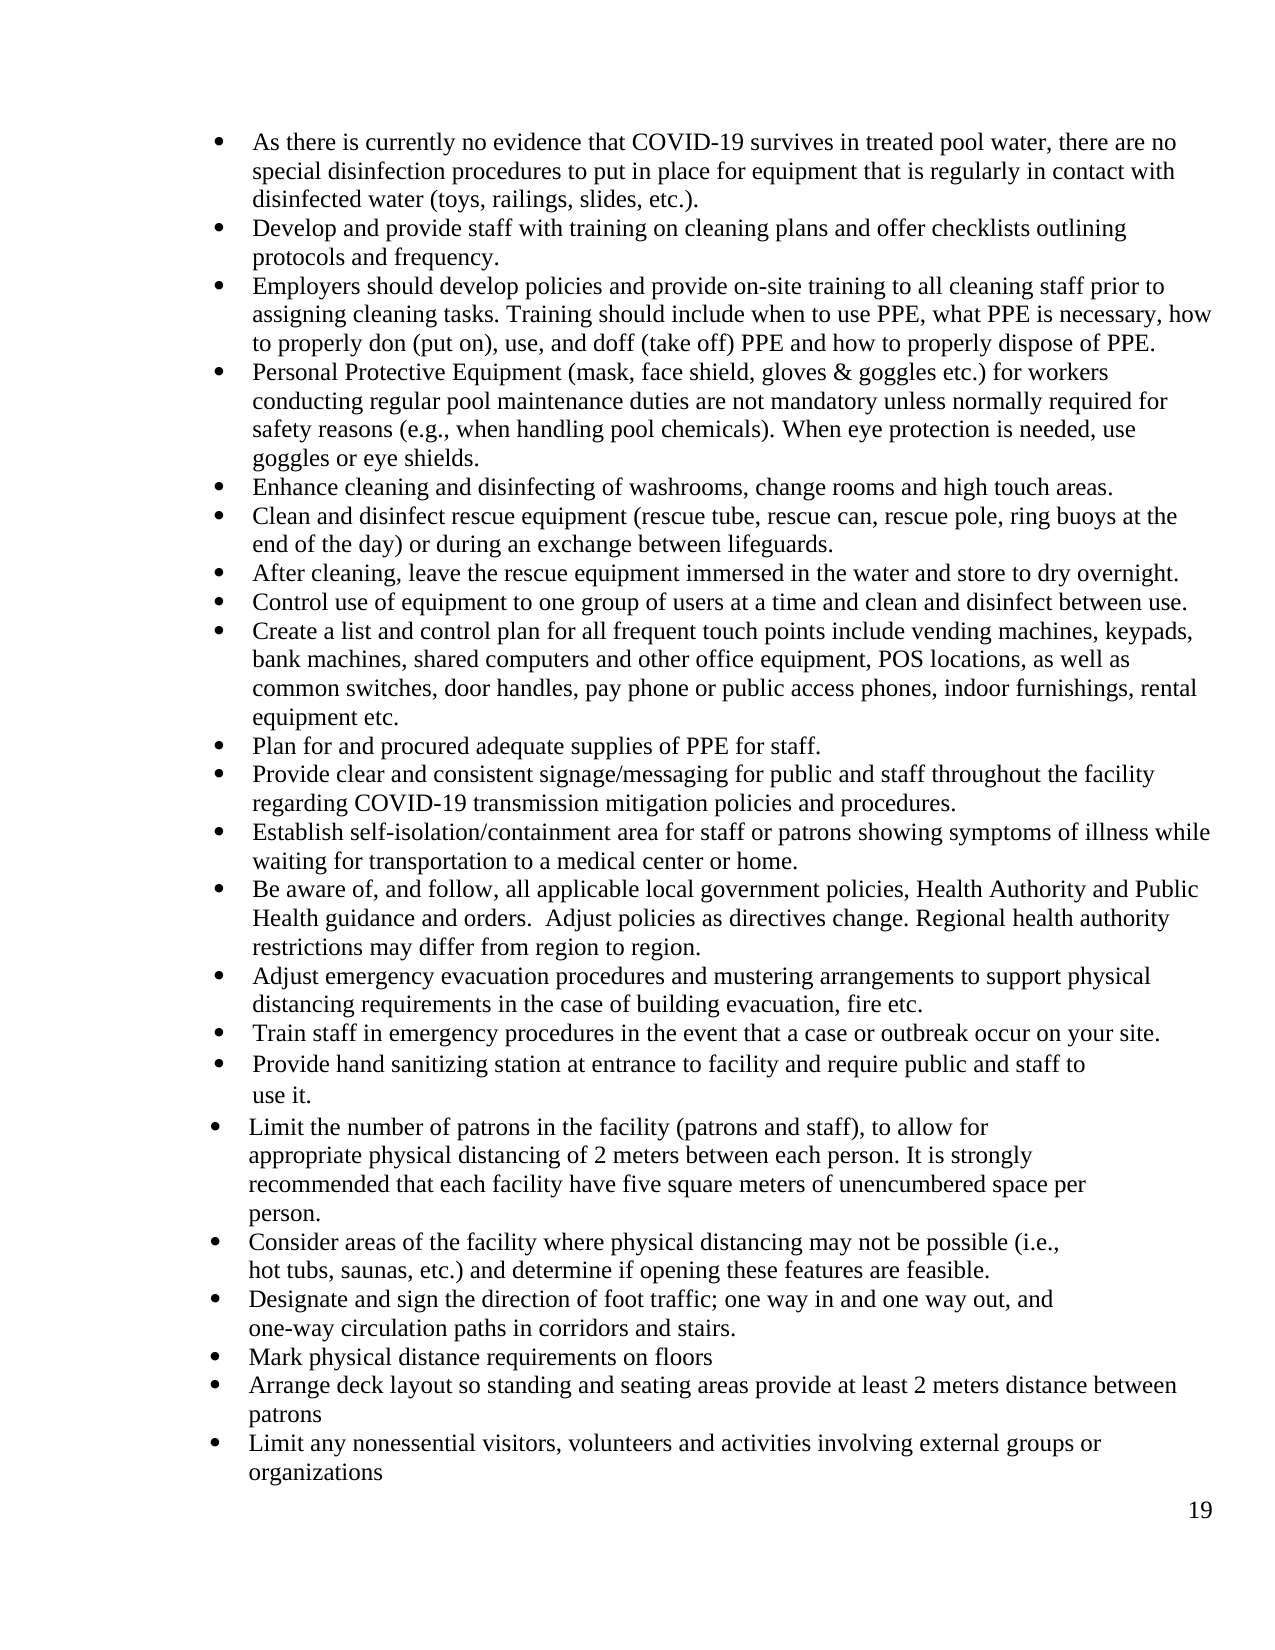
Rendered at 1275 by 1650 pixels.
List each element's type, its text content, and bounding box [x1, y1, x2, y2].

list Develop and provide staff with training on cleaning plans and offer checklists outlining protocols and frequency. [214, 213, 1212, 271]
list Limit any nonessential visitors, volunteers and activities involving external groups or organizations [211, 1428, 1212, 1485]
list Personal Protective Equipment (mask, face shield, gloves & goggles etc.) for workers conducting regular pool maintenance duties are not mandatory unless normally required for safety reasons (e.g., when handling pool chemicals). When eye protection is needed, use goggles or eye shields. [214, 357, 1212, 472]
list Be aware of, and follow, all applicable local government policies, Health Authority and Public Health guidance and orders. Adjust policies as directives change. Regional health authority restrictions may differ from region to region. [214, 874, 1212, 961]
list Clean and disinfect rescue equipment (rescue tube, rescue can, rescue pole, ring buoys at the end of the day) or during an exchange between lifeguards. [214, 501, 1212, 558]
list Control use of equipment to one group of users at a time and clean and disinfect between use. [214, 587, 1212, 616]
list Plan for and procured adequate supplies of PPE for staff. [214, 731, 1212, 759]
list Designate and sign the direction of foot traffic; one way in and one way out, and one-way circulation paths in corridors and stairs. [211, 1284, 1080, 1342]
list Employers should develop policies and provide on-site training to all cleaning staff prior to assigning cleaning tasks. Training should include when to use PPE, what PPE is necessary, how to properly don (put on), use, and doff (take off) PPE and how to properly dispose of PPE. [214, 271, 1212, 357]
list Mark physical distance requirements on floors [211, 1342, 1212, 1370]
list Limit the number of patrons in the facility (patrons and staff), to allow for appropriate physical distancing of 2 meters between each person. It is strongly recommended that each facility have five square meters of unencumbered space per person. [211, 1112, 1106, 1227]
list As there is currently no evidence that COVID-19 survives in treated pool water, there are no special disinfection procedures to put in place for equipment that is regularly in contact with disinfected water (toys, railings, slides, etc.). [214, 127, 1212, 213]
list Arrange deck layout so standing and seating areas provide at least 2 meters distance between patrons [211, 1370, 1212, 1428]
list Provide clear and consistent signage/messaging for public and staff throughout the facility regarding COVID-19 transmission mitigation policies and procedures. [214, 759, 1212, 817]
list Create a list and control plan for all frequent touch points include vending machines, keypads, bank machines, shared computers and other office equipment, POS locations, as well as common switches, door handles, pay phone or public access phones, indoor furnishings, rental equipment etc. [214, 616, 1212, 731]
list Train staff in emergency procedures in the event that a case or outbreak occur on your site. [214, 1018, 1212, 1047]
list Enhance cleaning and disinfecting of washrooms, change rooms and high touch areas. [214, 472, 1212, 501]
list After cleaning, leave the rescue equipment immersed in the water and store to dry overnight. [214, 558, 1212, 587]
list Establish self-isolation/containment area for staff or patrons showing symptoms of illness while waiting for transportation to a medical center or home. [214, 817, 1212, 874]
list Consider areas of the facility where physical distancing may not be possible (i.e., hot tubs, saunas, etc.) and determine if opening these features are feasible. [211, 1227, 1078, 1284]
list Provide hand sanitizing station at entrance to facility and require public and staff to use it. [214, 1049, 1100, 1109]
list Adjust emergency evacuation procedures and mustering arrangements to support physical distancing requirements in the case of building evacuation, fire etc. [214, 961, 1212, 1018]
